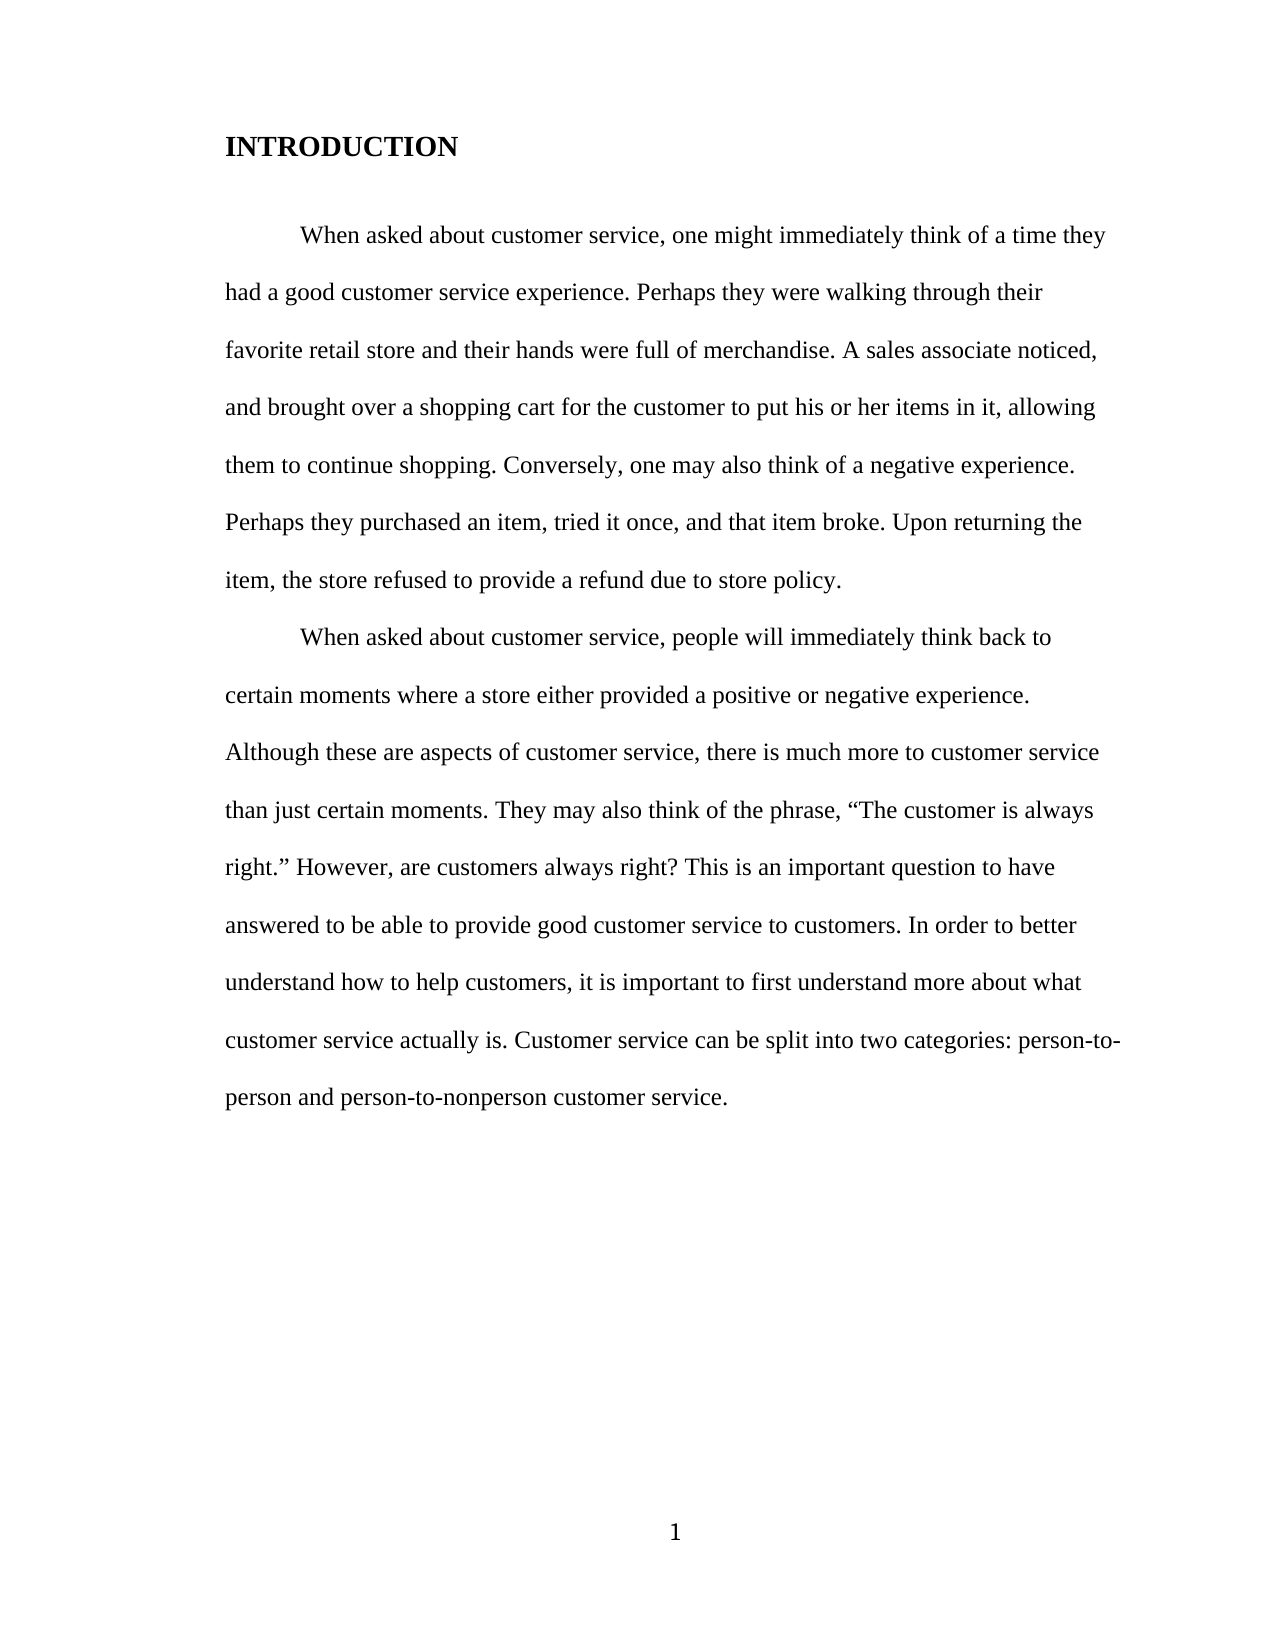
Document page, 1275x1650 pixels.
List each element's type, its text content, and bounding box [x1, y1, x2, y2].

text When asked about customer service, people will immediately think back to certain moments where a store either provided a positive or negative experience. Although these are aspects of customer service, there is much more to customer service than just certain moments. They may also think of the phrase, “The customer is always right.” However, are customers always right? This is an important question to have answered to be able to provide good customer service to customers. In order to better understand how to help customers, it is important to first understand more about what customer service actually is. Customer service can be split into two categories: person-to-person and person-to-nonperson customer service. [225, 622, 1125, 1111]
text When asked about customer service, one might immediately think of a time they had a good customer service experience. Perhaps they were walking through their favorite retail store and their hands were full of merchandise. A sales associate noticed, and brought over a shopping cart for the customer to put his or her items in it, allowing them to continue shopping. Conversely, one may also think of a negative experience. Perhaps they purchased an item, tried it once, and that item broke. Upon returning the item, the store refused to provide a refund due to store policy. [225, 220, 1125, 593]
subtitle INTRODUCTION [225, 129, 1125, 162]
